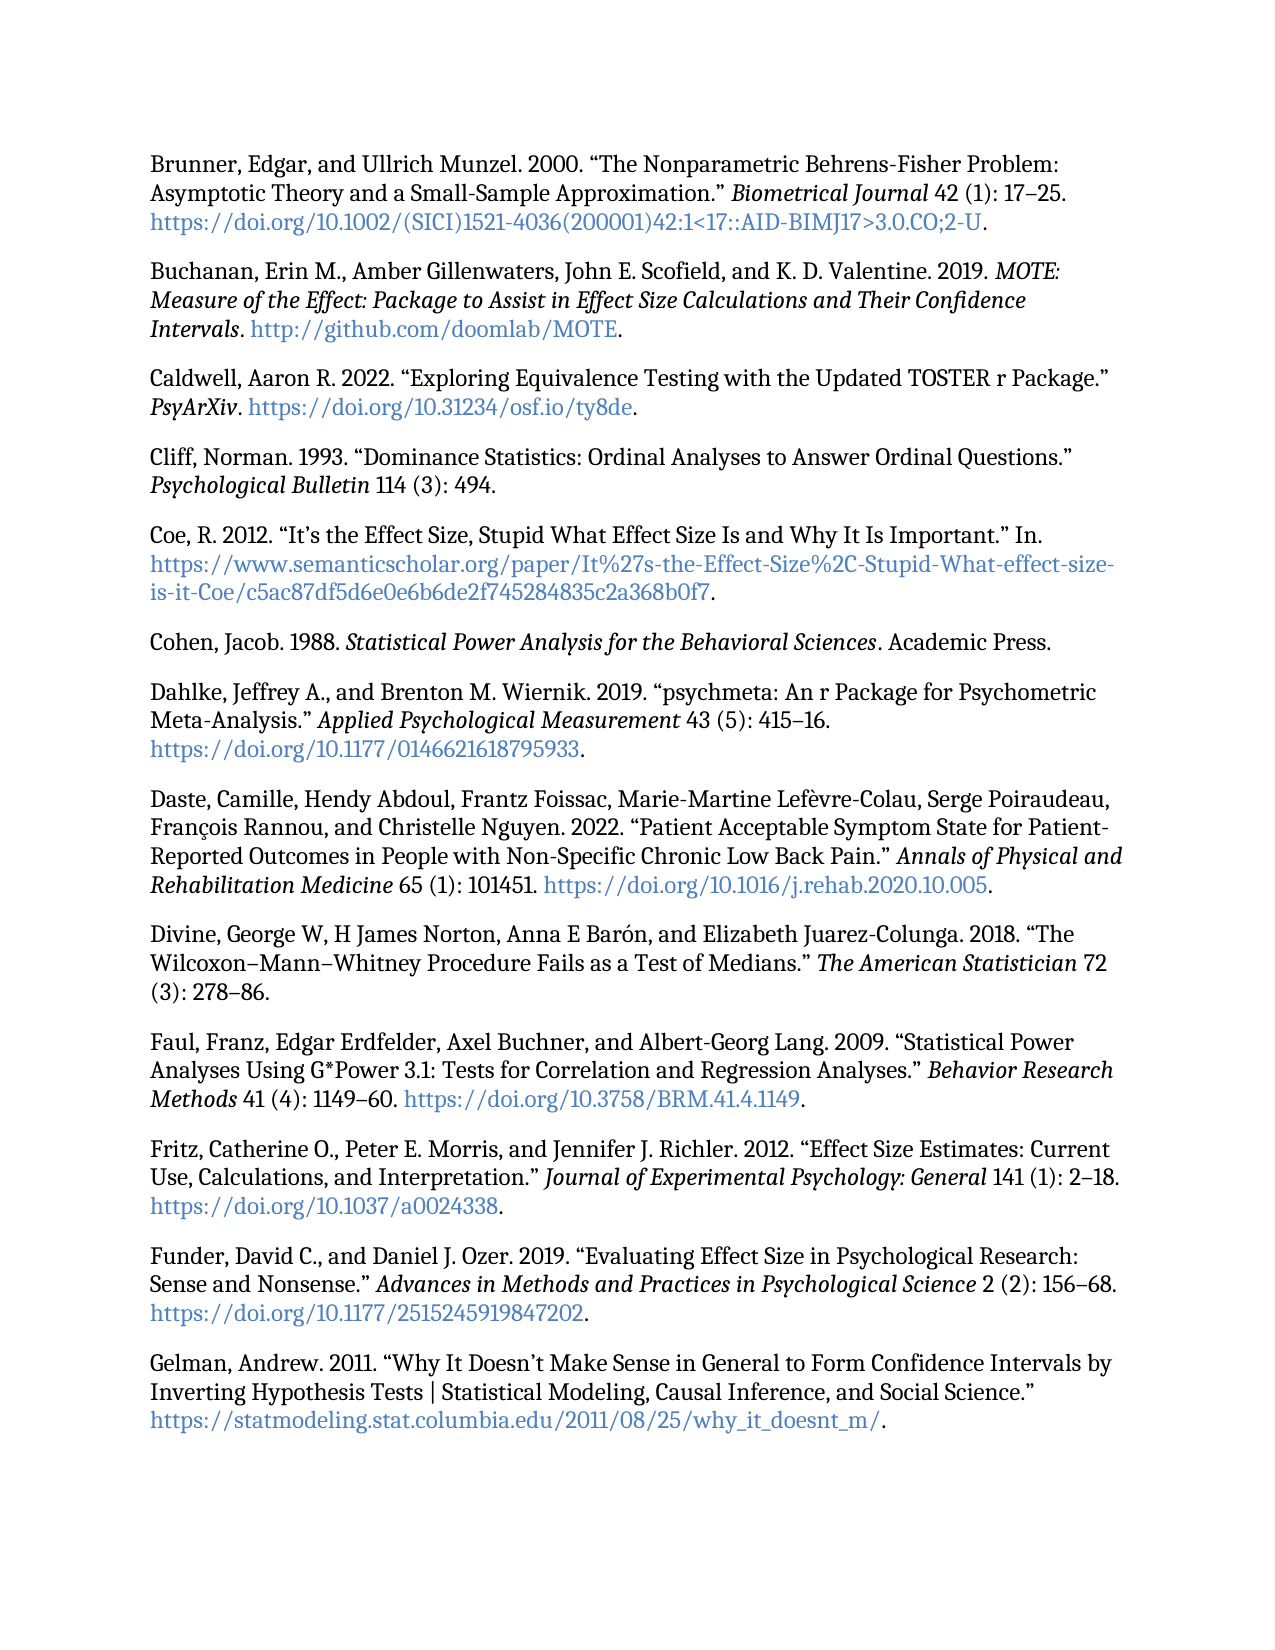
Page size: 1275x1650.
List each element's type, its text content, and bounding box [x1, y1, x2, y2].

text Divine, George W, H James Norton, Anna E Barón, and Elizabeth Juarez-Colunga. 2018. “The Wilcoxon–Mann–Whitney Procedure Fails as a Test of Medians.” The American Statistician 72 (3): 278–86. [150, 920, 1125, 1007]
text Funder, David C., and Daniel J. Ozer. 2019. “Evaluating Effect Size in Psychological Research: Sense and Nonsense.” Advances in Methods and Practices in Psychological Science 2 (2): 156–68. https://doi.org/10.1177/2515245919847202. [150, 1242, 1125, 1328]
text Cohen, Jacob. 1988. Statistical Power Analysis for the Behavioral Sciences. Academic Press. [150, 628, 1125, 657]
text Buchanan, Erin M., Amber Gillenwaters, John E. Scofield, and K. D. Valentine. 2019. MOTE: Measure of the Effect: Package to Assist in Effect Size Calculations and Their Confidence Intervals. http://github.com/doomlab/MOTE. [150, 257, 1125, 343]
text Coe, R. 2012. “It’s the Effect Size, Stupid What Effect Size Is and Why It Is Important.” In. https://www.semanticscholar.org/paper/It%27s-the-Effect-Size%2C-Stupid-What-effect-size-is-it-Coe/c5ac87df5d6e0e6b6de2f745284835c2a368b0f7. [150, 521, 1125, 607]
text Gelman, Andrew. 2011. “Why It Doesn’t Make Sense in General to Form Confidence Intervals by Inverting Hypothesis Tests | Statistical Modeling, Causal Inference, and Social Science.” https://statmodeling.stat.columbia.edu/2011/08/25/why_it_doesnt_m/. [150, 1349, 1125, 1435]
text Daste, Camille, Hendy Abdoul, Frantz Foissac, Marie-Martine Lefèvre-Colau, Serge Poiraudeau, François Rannou, and Christelle Nguyen. 2022. “Patient Acceptable Symptom State for Patient-Reported Outcomes in People with Non-Specific Chronic Low Back Pain.” Annals of Physical and Rehabilitation Medicine 65 (1): 101451. https://doi.org/10.1016/j.rehab.2020.10.005. [150, 784, 1125, 899]
text Brunner, Edgar, and Ullrich Munzel. 2000. “The Nonparametric Behrens-Fisher Problem: Asymptotic Theory and a Small-Sample Approximation.” Biometrical Journal 42 (1): 17–25. https://doi.org/10.1002/(SICI)1521-4036(200001)42:1<17::AID-BIMJ17>3.0.CO;2-U. [150, 150, 1125, 236]
text Fritz, Catherine O., Peter E. Morris, and Jennifer J. Richler. 2012. “Effect Size Estimates: Current Use, Calculations, and Interpretation.” Journal of Experimental Psychology: General 141 (1): 2–18. https://doi.org/10.1037/a0024338. [150, 1134, 1125, 1221]
text Caldwell, Aaron R. 2022. “Exploring Equivalence Testing with the Updated TOSTER r Package.” PsyArXiv. https://doi.org/10.31234/osf.io/ty8de. [150, 364, 1125, 422]
text Cliff, Norman. 1993. “Dominance Statistics: Ordinal Analyses to Answer Ordinal Questions.” Psychological Bulletin 114 (3): 494. [150, 442, 1125, 500]
text Dahlke, Jeffrey A., and Brenton M. Wiernik. 2019. “psychmeta: An r Package for Psychometric Meta-Analysis.” Applied Psychological Measurement 43 (5): 415–16. https://doi.org/10.1177/0146621618795933. [150, 677, 1125, 764]
text Faul, Franz, Edgar Erdfelder, Axel Buchner, and Albert-Georg Lang. 2009. “Statistical Power Analyses Using G*Power 3.1: Tests for Correlation and Regression Analyses.” Behavior Research Methods 41 (4): 1149–60. https://doi.org/10.3758/BRM.41.4.1149. [150, 1027, 1125, 1114]
